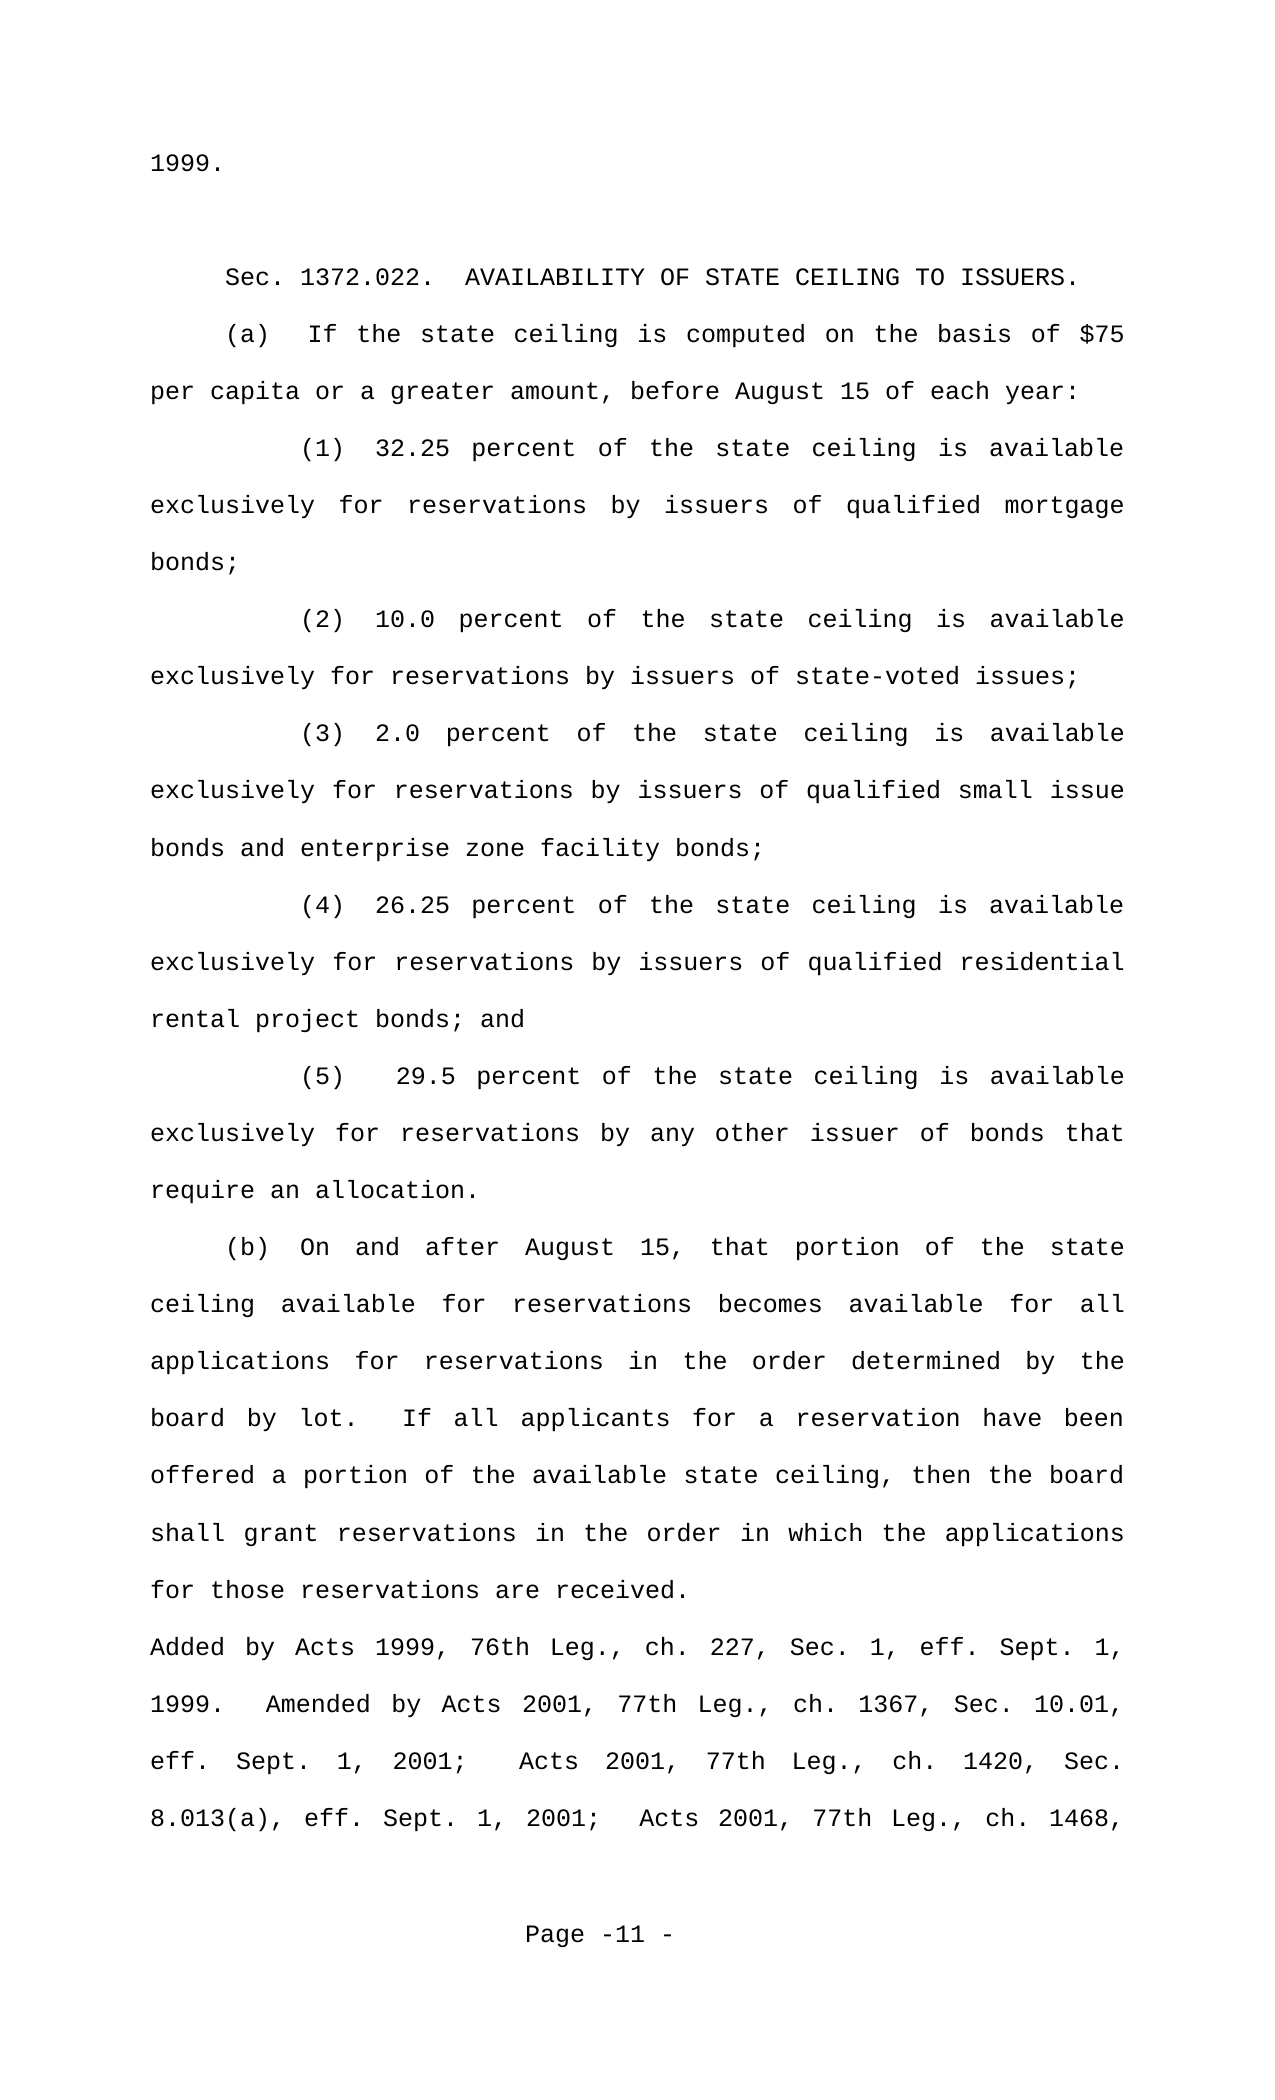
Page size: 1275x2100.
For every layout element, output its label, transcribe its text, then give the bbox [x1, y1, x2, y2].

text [150, 150, 1125, 178]
text Sec. 1372.022. AVAILABILITY OF STATE CEILING TO ISSUERS. [150, 264, 1125, 293]
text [150, 1634, 1125, 1834]
text (b) On and after August 15, that portion of the state ceiling available for reservations becomes available for all applications for reservations in the order determined by the board by lot. If all applicants for a reservation have been offered a portion of the available state ceiling, then the board shall grant reservations in the order in which the applications for those reservations are received. [150, 1234, 1125, 1606]
text (2) 10.0 percent of the state ceiling is available exclusively for reservations by issuers of state-voted issues; [150, 607, 1125, 692]
text (5) 29.5 percent of the state ceiling is available exclusively for reservations by any other issuer of bonds that require an allocation. [150, 1063, 1125, 1206]
text (3) 2.0 percent of the state ceiling is available exclusively for reservations by issuers of qualified small issue bonds and enterprise zone facility bonds; [150, 721, 1125, 863]
text (a) If the state ceiling is computed on the basis of $75 per capita or a greater amount, before August 15 of each year: [150, 321, 1125, 407]
text (4) 26.25 percent of the state ceiling is available exclusively for reservations by issuers of qualified residential rental project bonds; and [150, 892, 1125, 1035]
text (1) 32.25 percent of the state ceiling is available exclusively for reservations by issuers of qualified mortgage bonds; [150, 435, 1125, 578]
